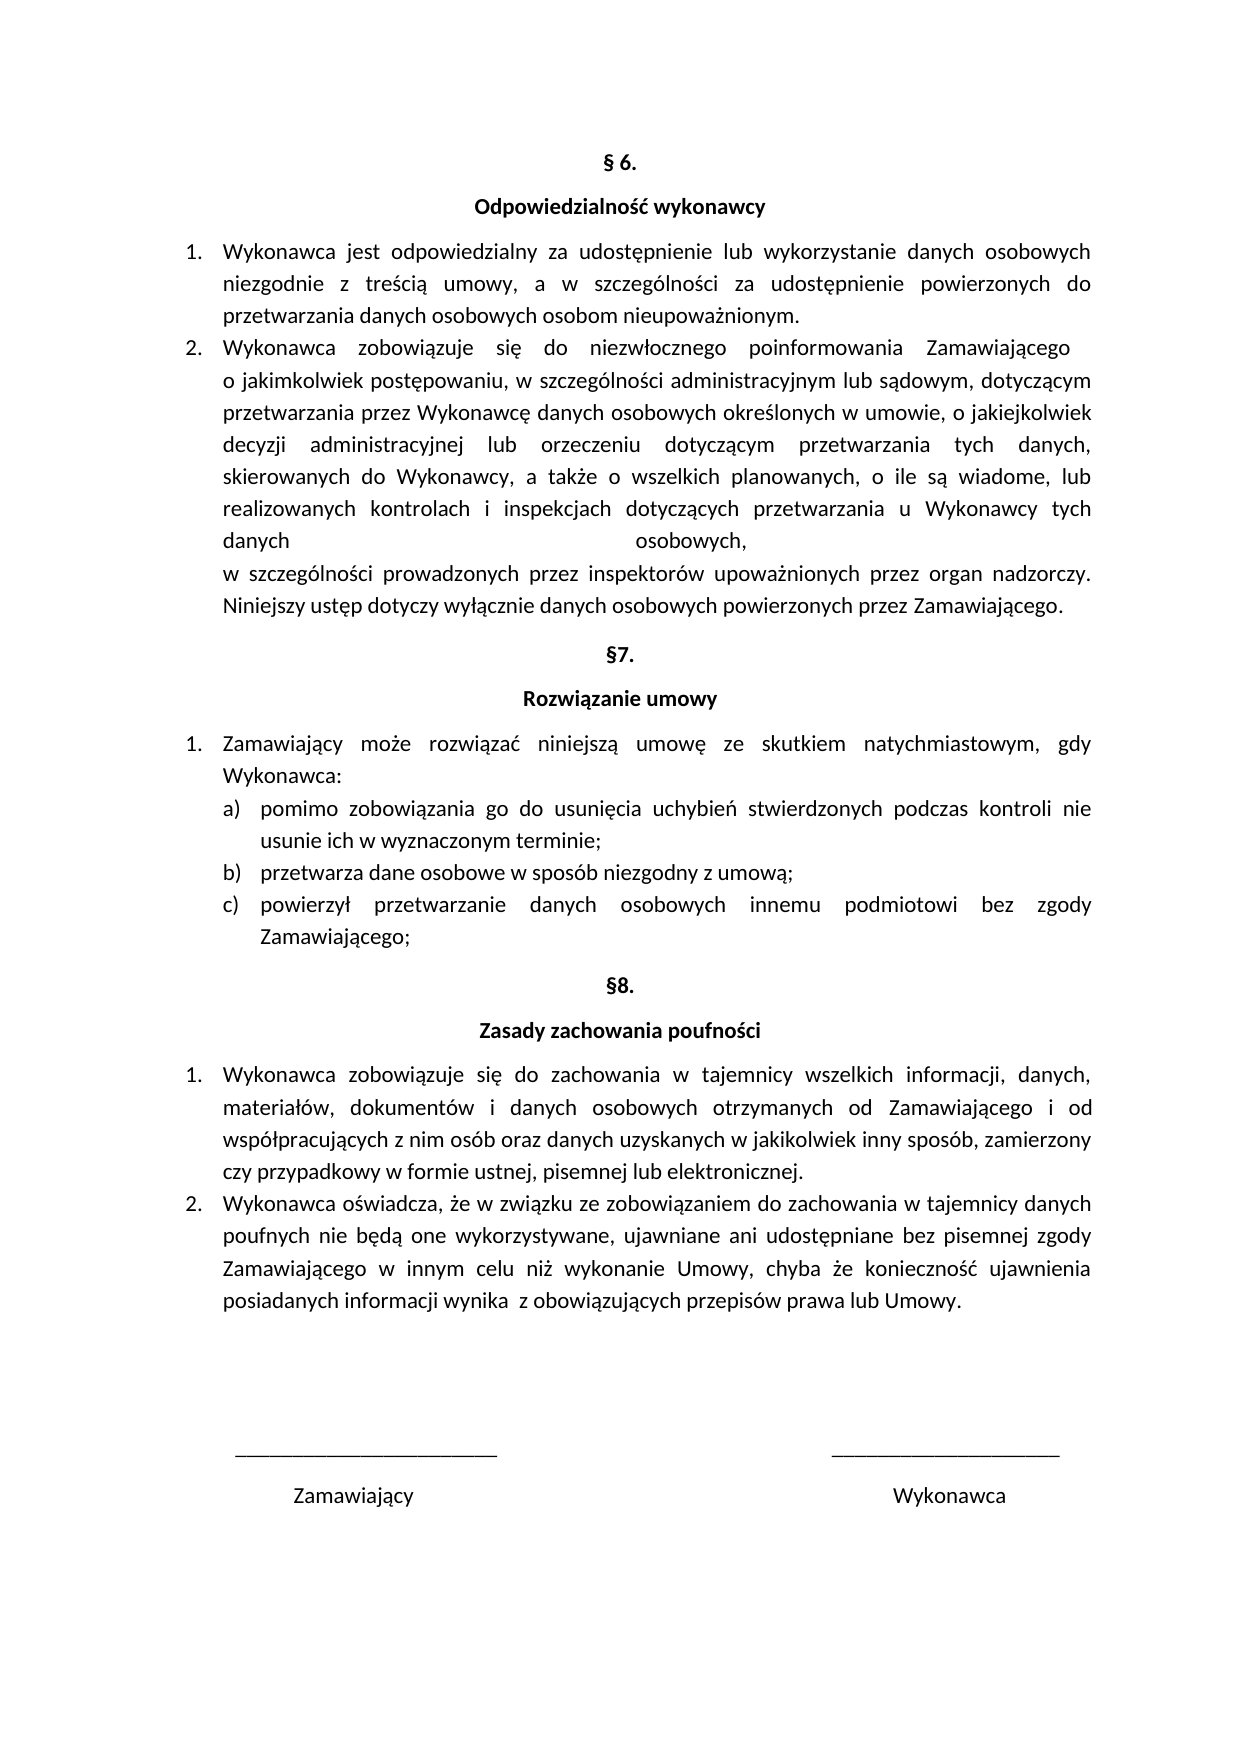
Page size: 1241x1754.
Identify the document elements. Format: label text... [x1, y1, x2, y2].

list Wykonawca jest odpowiedzialny za udostępnienie lub wykorzystanie danych osobowych niezgodnie z treścią umowy, a w szczególności za udostępnienie powierzonych do przetwarzania danych osobowych osobom nieupoważnionym. [185, 237, 1093, 329]
list pomimo zobowiązania go do usunięcia uchybień stwierdzonych podczas kontroli nie usunie ich w wyznaczonym terminie; [223, 794, 1093, 854]
list powierzył przetwarzanie danych osobowych innemu podmiotowi bez zgody Zamawiającego; [223, 890, 1093, 950]
text Zamawiający Wykonawca [148, 1481, 1093, 1509]
text §8. [148, 971, 1093, 999]
list Wykonawca oświadcza, że w związku ze zobowiązaniem do zachowania w tajemnicy danych poufnych nie będą one wykorzystywane, ujawniane ani udostępniane bez pisemnej zgody Zamawiającego w innym celu niż wykonanie Umowy, chyba że konieczność ujawnienia posiadanych informacji wynika z obowiązujących przepisów prawa lub Umowy. [185, 1189, 1093, 1314]
text § 6. [148, 148, 1093, 176]
list Zamawiający może rozwiązać niniejszą umowę ze skutkiem natychmiastowym, gdy Wykonawca: [185, 729, 1093, 789]
text Odpowiedzialność wykonawcy [148, 192, 1093, 220]
list Wykonawca zobowiązuje się do niezwłocznego poinformowania Zamawiającego o jakimkolwiek postępowaniu, w szczególności administracyjnym lub sądowym, dotyczącym przetwarzania przez Wykonawcę danych osobowych określonych w umowie, o jakiejkolwiek decyzji administracyjnej lub orzeczeniu dotyczącym przetwarzania tych danych, skierowanych do Wykonawcy, a także o wszelkich planowanych, o ile są wiadome, lub realizowanych kontrolach i inspekcjach dotyczących przetwarzania u Wykonawcy tych danych osobowych, w szczególności prowadzonych przez inspektorów upoważnionych przez organ nadzorczy. Niniejszy ustęp dotyczy wyłącznie danych osobowych powierzonych przez Zamawiającego. [185, 333, 1093, 619]
text Zasady zachowania poufności [148, 1016, 1093, 1044]
text _______________________ ____________________ [148, 1432, 1093, 1461]
text Rozwiązanie umowy [148, 684, 1093, 713]
list Wykonawca zobowiązuje się do zachowania w tajemnicy wszelkich informacji, danych, materiałów, dokumentów i danych osobowych otrzymanych od Zamawiającego i od współpracujących z nim osób oraz danych uzyskanych w jakikolwiek inny sposób, zamierzony czy przypadkowy w formie ustnej, pisemnej lub elektronicznej. [185, 1061, 1093, 1185]
list przetwarza dane osobowe w sposób niezgodny z umową; [223, 858, 1093, 886]
text §7. [148, 640, 1093, 668]
